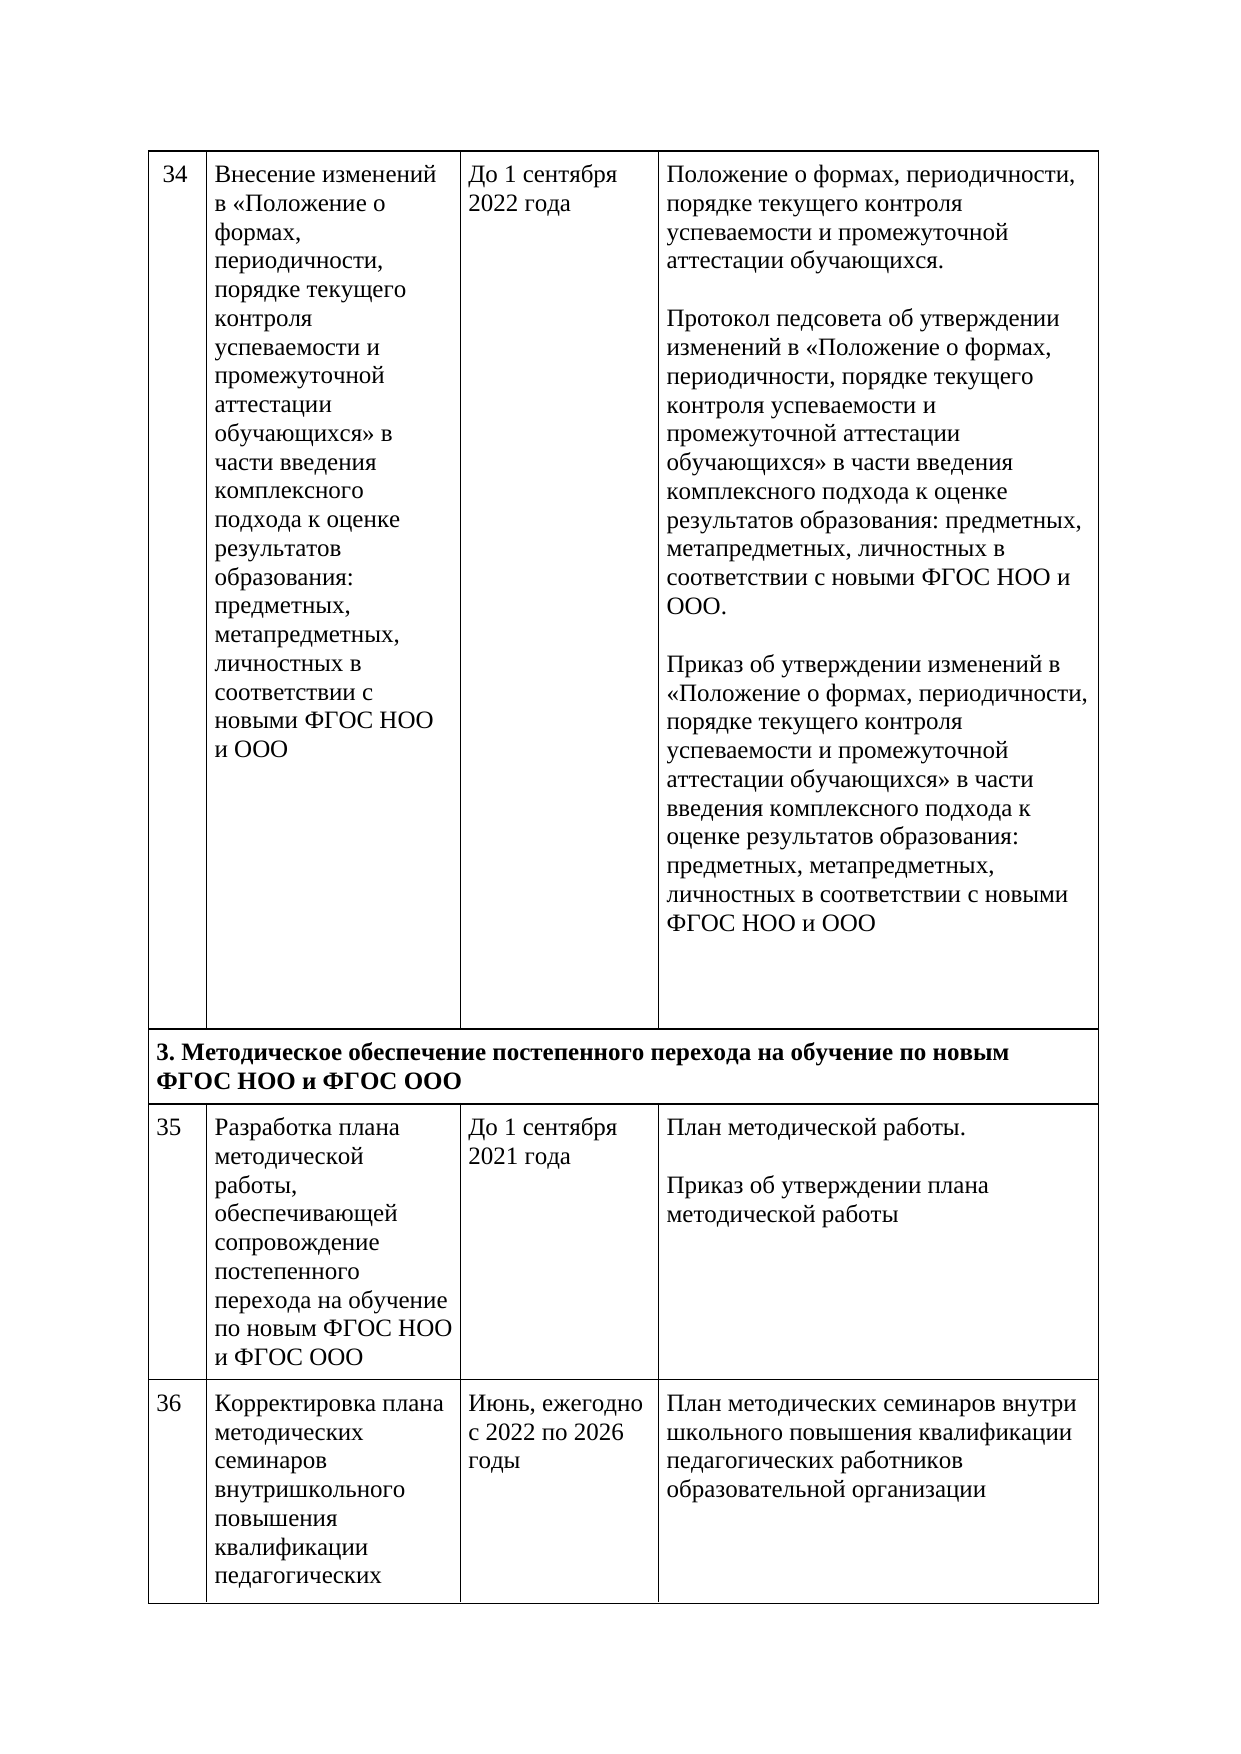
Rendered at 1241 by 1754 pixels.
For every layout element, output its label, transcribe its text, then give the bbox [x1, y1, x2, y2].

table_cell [659, 1380, 1098, 1602]
table_cell 34 [149, 152, 206, 1028]
table_cell Внесение изменений в «Положение о формах, периодичности, порядке текущего контроля успеваемости и промежуточной аттестации обучающихся» в части введения комплексного подхода к оценке результатов образования: предметных, метапредметных, личностных в соответствии с новыми ФГОС НОО и ООО [207, 152, 460, 1028]
table_cell Разработка плана методической работы, обеспечивающей сопровождение постепенного перехода на обучение по новым ФГОС НОО и ФГОС ООО [207, 1105, 460, 1379]
table_cell 36 [149, 1380, 206, 1602]
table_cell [461, 152, 658, 1028]
table_cell До 1 сентября 2021 года [461, 1105, 658, 1379]
table_cell 3. Методическое обеспечение постепенного перехода на обучение по новым ФГОС НОО и ФГОС ООО [149, 1030, 1098, 1103]
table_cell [207, 1380, 460, 1602]
table_cell 35 [149, 1105, 206, 1379]
table_cell План методической работы. Приказ об утверждении плана методической работы [659, 1105, 1098, 1379]
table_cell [461, 1380, 658, 1602]
table_cell Положение о формах, периодичности, порядке текущего контроля успеваемости и промежуточной аттестации обучающихся. Протокол педсовета об утверждении изменений в «Положение о формах, периодичности, порядке текущего контроля успеваемости и промежуточной аттестации обучающихся» в части введения комплексного подхода к оценке результатов образования: предметных, метапредметных, личностных в соответствии с новыми ФГОС НОО и ООО. Приказ об утверждении изменений в «Положение о формах, периодичности, порядке текущего контроля успеваемости и промежуточной аттестации обучающихся» в части введения комплексного подхода к оценке результатов образования: предметных, метапредметных, личностных в соответствии с новыми ФГОС НОО и ООО [659, 152, 1098, 1028]
